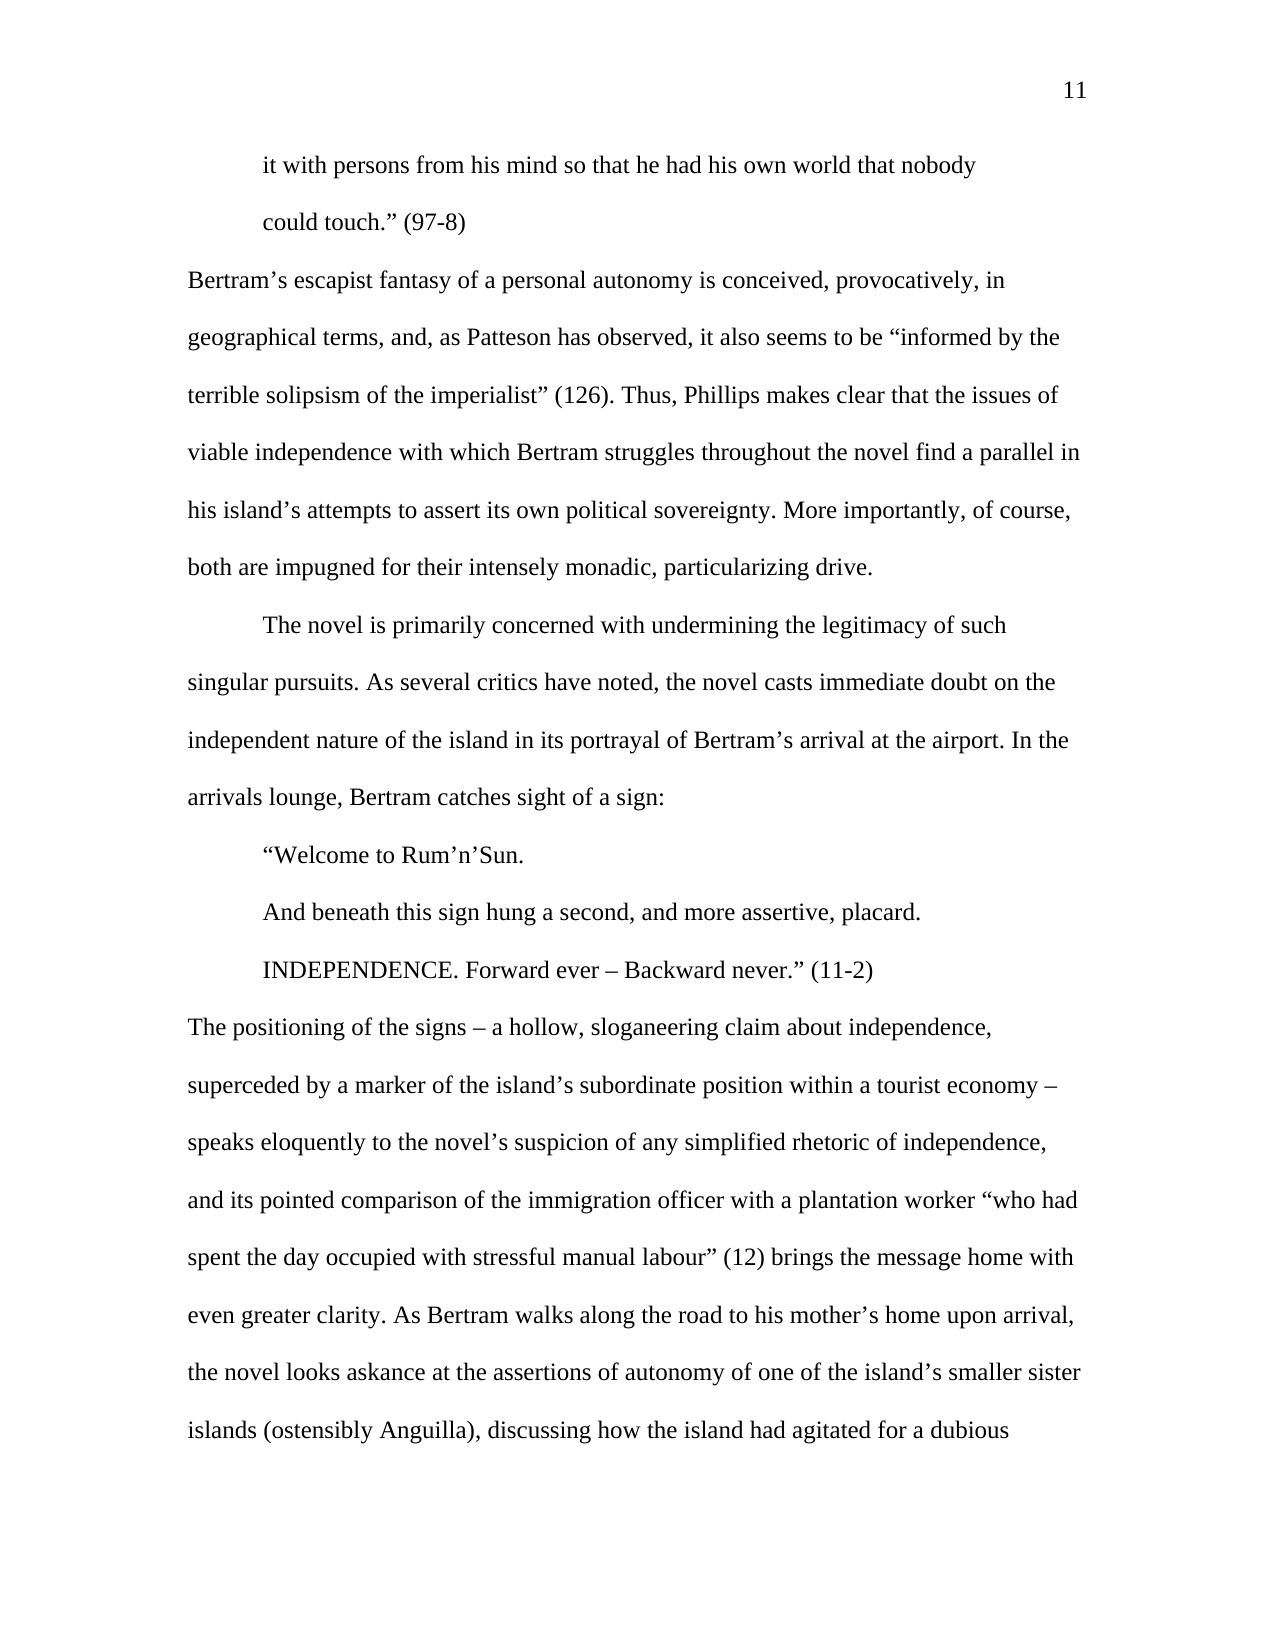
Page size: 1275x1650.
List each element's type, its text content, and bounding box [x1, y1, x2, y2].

text “Welcome to Rum’n’Sun. [262, 840, 1012, 869]
text And beneath this sign hung a second, and more assertive, placard. [262, 897, 1012, 926]
text The novel is primarily concerned with undermining the legitimacy of such singular pursuits. As several critics have noted, the novel casts immediate doubt on the independent nature of the island in its portrayal of Bertram’s arrival at the airport. In the arrivals lounge, Bertram catches sight of a sign: [187, 610, 1087, 811]
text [262, 150, 1012, 236]
text INDEPENDENCE. Forward ever – Backward never.” (11-2) [262, 955, 1012, 984]
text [187, 1012, 1087, 1444]
text Bertram’s escapist fantasy of a personal autonomy is conceived, provocatively, in geographical terms, and, as Patteson has observed, it also seems to be “informed by the terrible solipsism of the imperialist” (126). Thus, Phillips makes clear that the issues of viable independence with which Bertram struggles throughout the novel find a parallel in his island’s attempts to assert its own political sovereignty. More importantly, of course, both are impugned for their intensely monadic, particularizing drive. [187, 265, 1087, 581]
